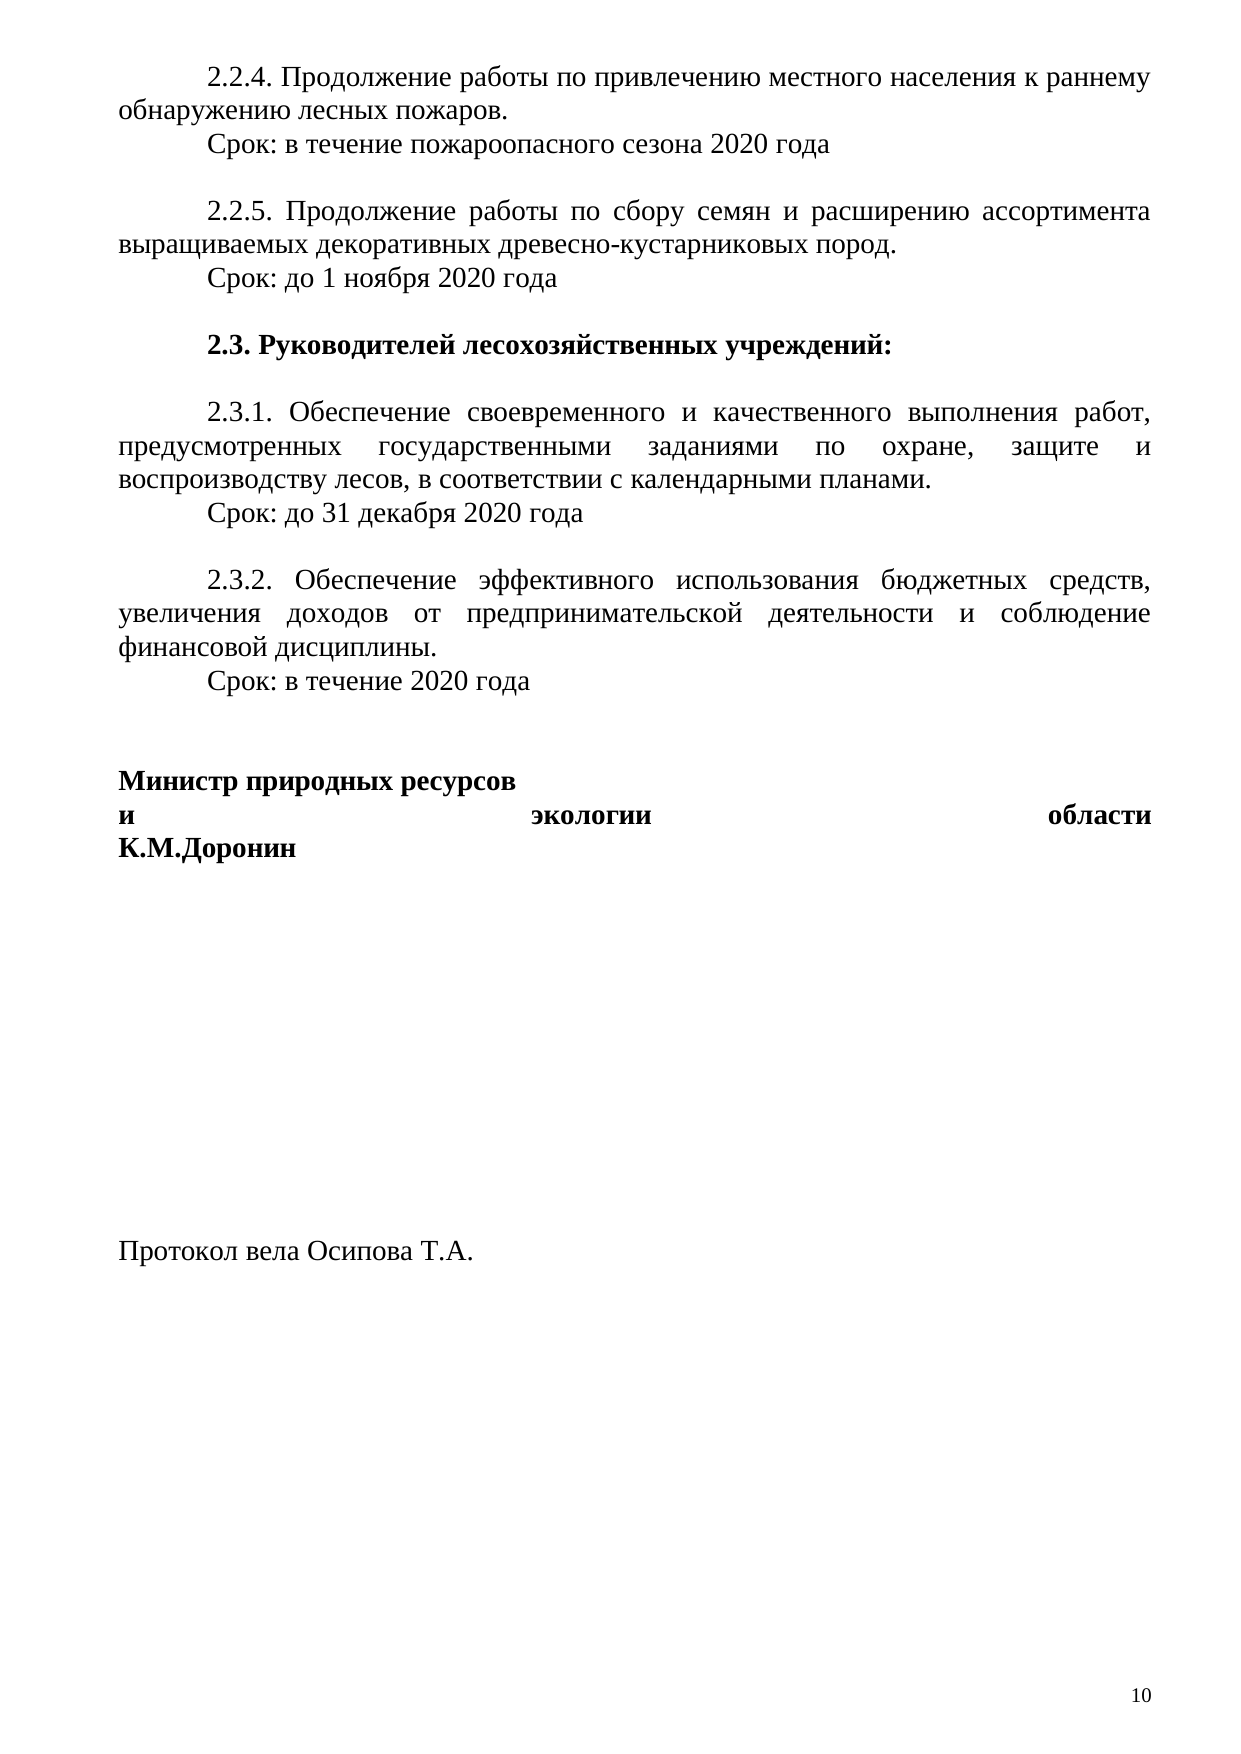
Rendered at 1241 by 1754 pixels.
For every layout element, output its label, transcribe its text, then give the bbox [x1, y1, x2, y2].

text 2.3.2. Обеспечение эффективного использования бюджетных средств, увеличения доходов от предпринимательской деятельности и соблюдение финансовой дисциплины. [118, 562, 1152, 663]
text 2.3.1. Обеспечение своевременного и качественного выполнения работ, предусмотренных государственными заданиями по охране, защите и воспроизводству лесов, в соответствии с календарными планами. [118, 394, 1152, 495]
text 2.3. Руководителей лесохозяйственных учреждений: [118, 327, 1152, 361]
text 2.2.4. Продолжение работы по привлечению местного населения к раннему обнаружению лесных пожаров. [118, 59, 1152, 126]
text Протокол вела Осипова Т.А. [118, 1233, 1152, 1267]
text 2.2.5. Продолжение работы по сбору семян и расширению ассортимента выращиваемых декоративных древесно-кустарниковых пород. [118, 193, 1152, 260]
text Срок: до 1 ноября 2020 года [118, 260, 1152, 294]
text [118, 126, 1152, 160]
text Срок: в течение 2020 года [118, 663, 1152, 696]
list Срок: до 31 декабря 2020 года [118, 495, 1152, 529]
text Министр природных ресурсов [118, 763, 1152, 797]
text и экологии области К.М.Доронин [118, 797, 1152, 864]
